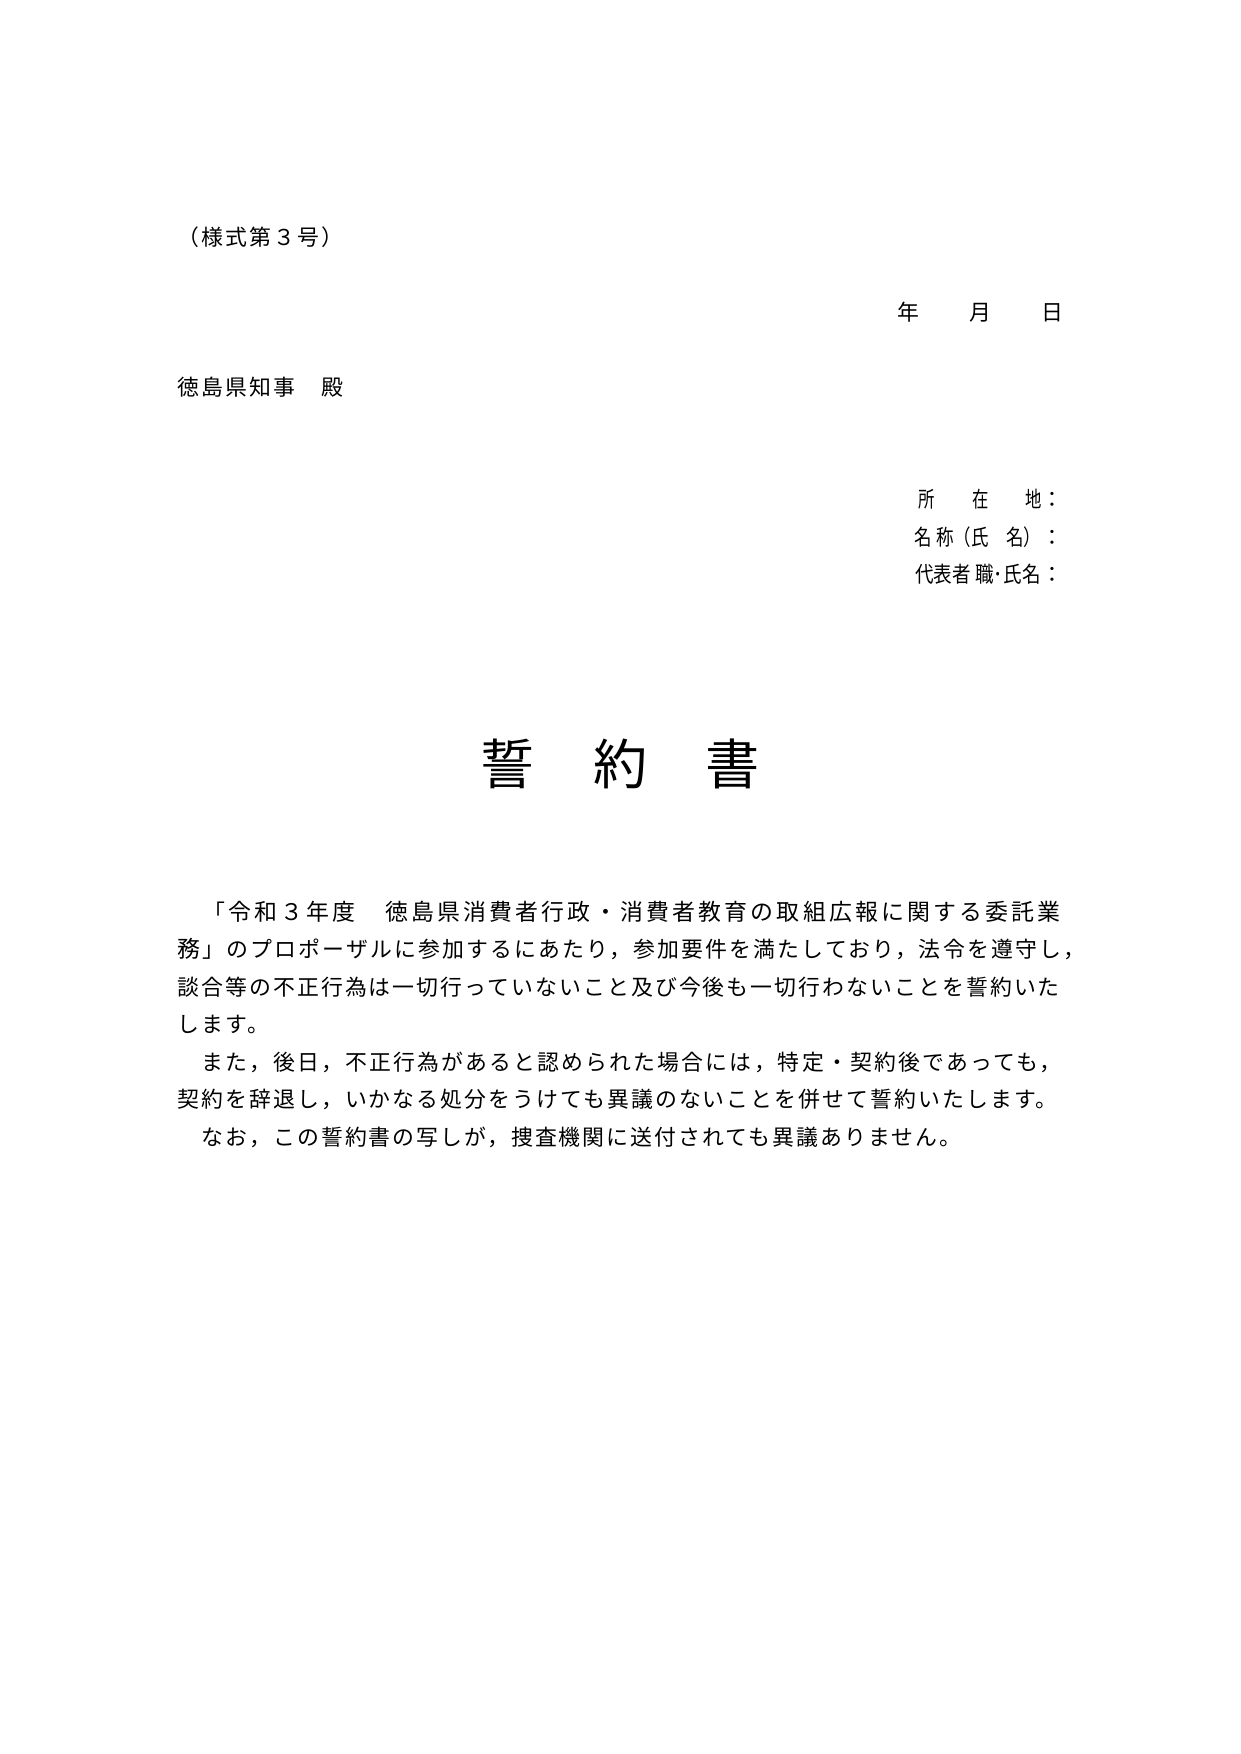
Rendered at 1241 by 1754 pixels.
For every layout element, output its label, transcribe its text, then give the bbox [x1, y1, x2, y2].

text 年 月 日 [177, 292, 1063, 329]
text また，後日，不正行為があると認められた場合には，特定・契約後であっても，契約を辞退し，いかなる処分をうけても異議のないことを併せて誓約いたします。 [177, 1042, 1063, 1117]
text 徳島県知事 殿 [177, 367, 1063, 404]
text （様式第３号） [177, 217, 1063, 254]
text 所 在 地： [177, 479, 1063, 517]
text 代表者 職･氏名： [177, 554, 1063, 592]
text 「令和３年度 徳島県消費者行政・消費者教育の取組広報に関する委託業務」のプロポーザルに参加するにあたり，参加要件を満たしており，法令を遵守し，談合等の不正行為は一切行っていないこと及び今後も一切行わないことを誓約いたします。 [177, 892, 1063, 1042]
text 誓 約 書 [177, 704, 1063, 817]
text なお，この誓約書の写しが，捜査機関に送付されても異議ありません。 [177, 1117, 1063, 1154]
text 名 称（氏 名）： [177, 517, 1063, 554]
